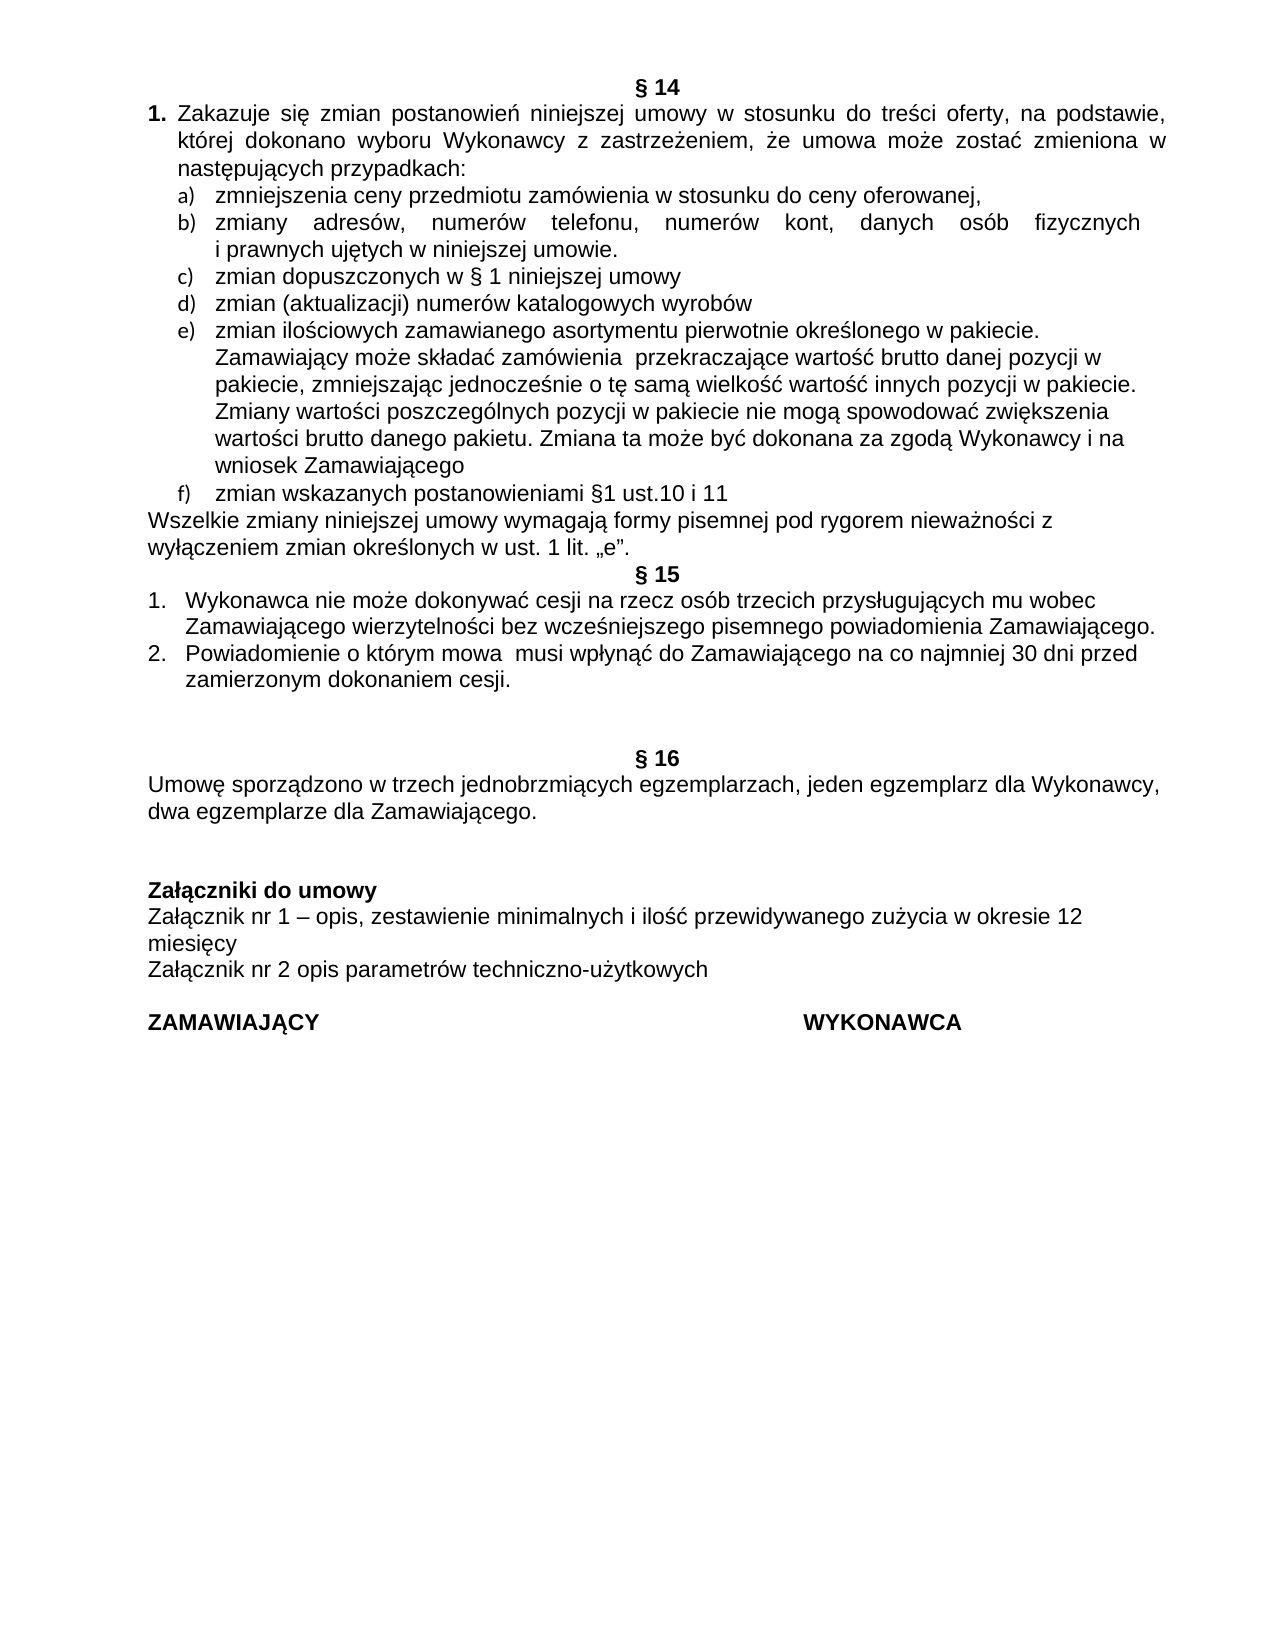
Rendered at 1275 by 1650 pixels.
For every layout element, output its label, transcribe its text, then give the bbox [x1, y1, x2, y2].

list Powiadomienie o którym mowa musi wpłynąć do Zamawiającego na co najmniej 30 dni przed zamierzonym dokonaniem cesji. [148, 640, 1167, 692]
text ZAMAWIAJĄCY WYKONAWCA [148, 1009, 1167, 1035]
list zmian wskazanych postanowieniami §1 ust.10 i 11 [177, 479, 1167, 506]
text Załącznik nr 1 – opis, zestawienie minimalnych i ilość przewidywanego zużycia w okresie 12 miesięcy [148, 903, 1167, 956]
list zmiany adresów, numerów telefonu, numerów kont, danych osób fizycznych i prawnych ujętych w niniejszej umowie. [177, 208, 1167, 263]
text Załącznik nr 2 opis parametrów techniczno-użytkowych [148, 956, 1167, 982]
text § 16 [148, 745, 1167, 771]
list Zakazuje się zmian postanowień niniejszej umowy w stosunku do treści oferty, na podstawie, której dokonano wyboru Wykonawcy z zastrzeżeniem, że umowa może zostać zmieniona w następujących przypadkach: [148, 100, 1167, 181]
list zmian (aktualizacji) numerów katalogowych wyrobów [177, 290, 1167, 317]
text Umowę sporządzono w trzech jednobrzmiących egzemplarzach, jeden egzemplarz dla Wykonawcy, dwa egzemplarze dla Zamawiającego. [148, 771, 1167, 824]
text Wszelkie zmiany niniejszej umowy wymagają formy pisemnej pod rygorem nieważności z wyłączeniem zmian określonych w ust. 1 lit. „e”. [148, 506, 1167, 561]
list zmian ilościowych zamawianego asortymentu pierwotnie określonego w pakiecie. Zamawiający może składać zamówienia przekraczające wartość brutto danej pozycji w pakiecie, zmniejszając jednocześnie o tę samą wielkość wartość innych pozycji w pakiecie. Zmiany wartości poszczególnych pozycji w pakiecie nie mogą spowodować zwiększenia wartości brutto danego pakietu. Zmiana ta może być dokonana za zgodą Wykonawcy i na wniosek Zamawiającego [177, 317, 1167, 479]
list zmniejszenia ceny przedmiotu zamówienia w stosunku do ceny oferowanej, [177, 181, 1167, 208]
list Wykonawca nie może dokonywać cesji na rzecz osób trzecich przysługujących mu wobec Zamawiającego wierzytelności bez wcześniejszego pisemnego powiadomienia Zamawiającego. [148, 587, 1167, 640]
text Załączniki do umowy [148, 877, 1167, 903]
text § 15 [148, 561, 1167, 587]
list zmian dopuszczonych w § 1 niniejszej umowy [177, 263, 1167, 290]
text § 14 [148, 74, 1167, 100]
